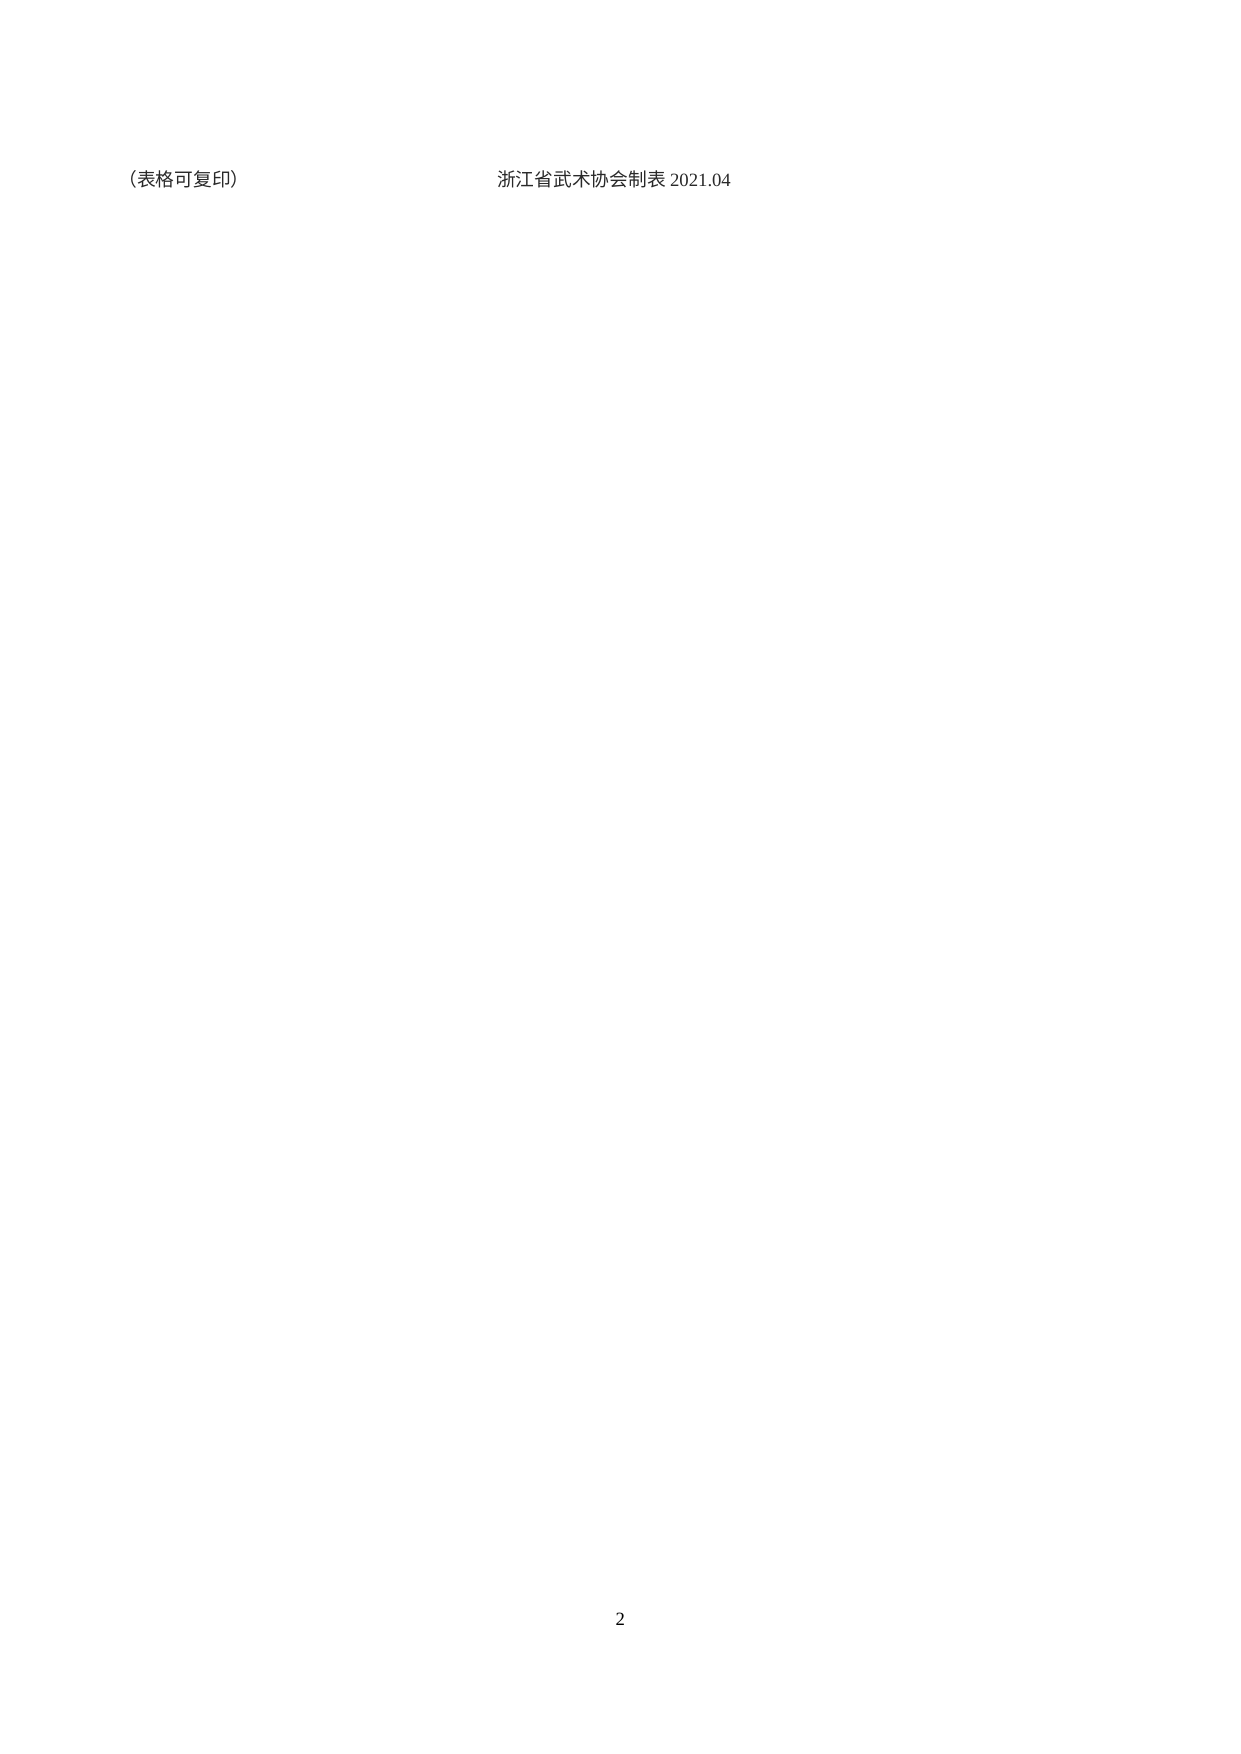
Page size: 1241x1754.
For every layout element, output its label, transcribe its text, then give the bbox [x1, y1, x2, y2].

text （表格可复印） 浙江省武术协会制表2021.04 [118, 162, 1122, 195]
